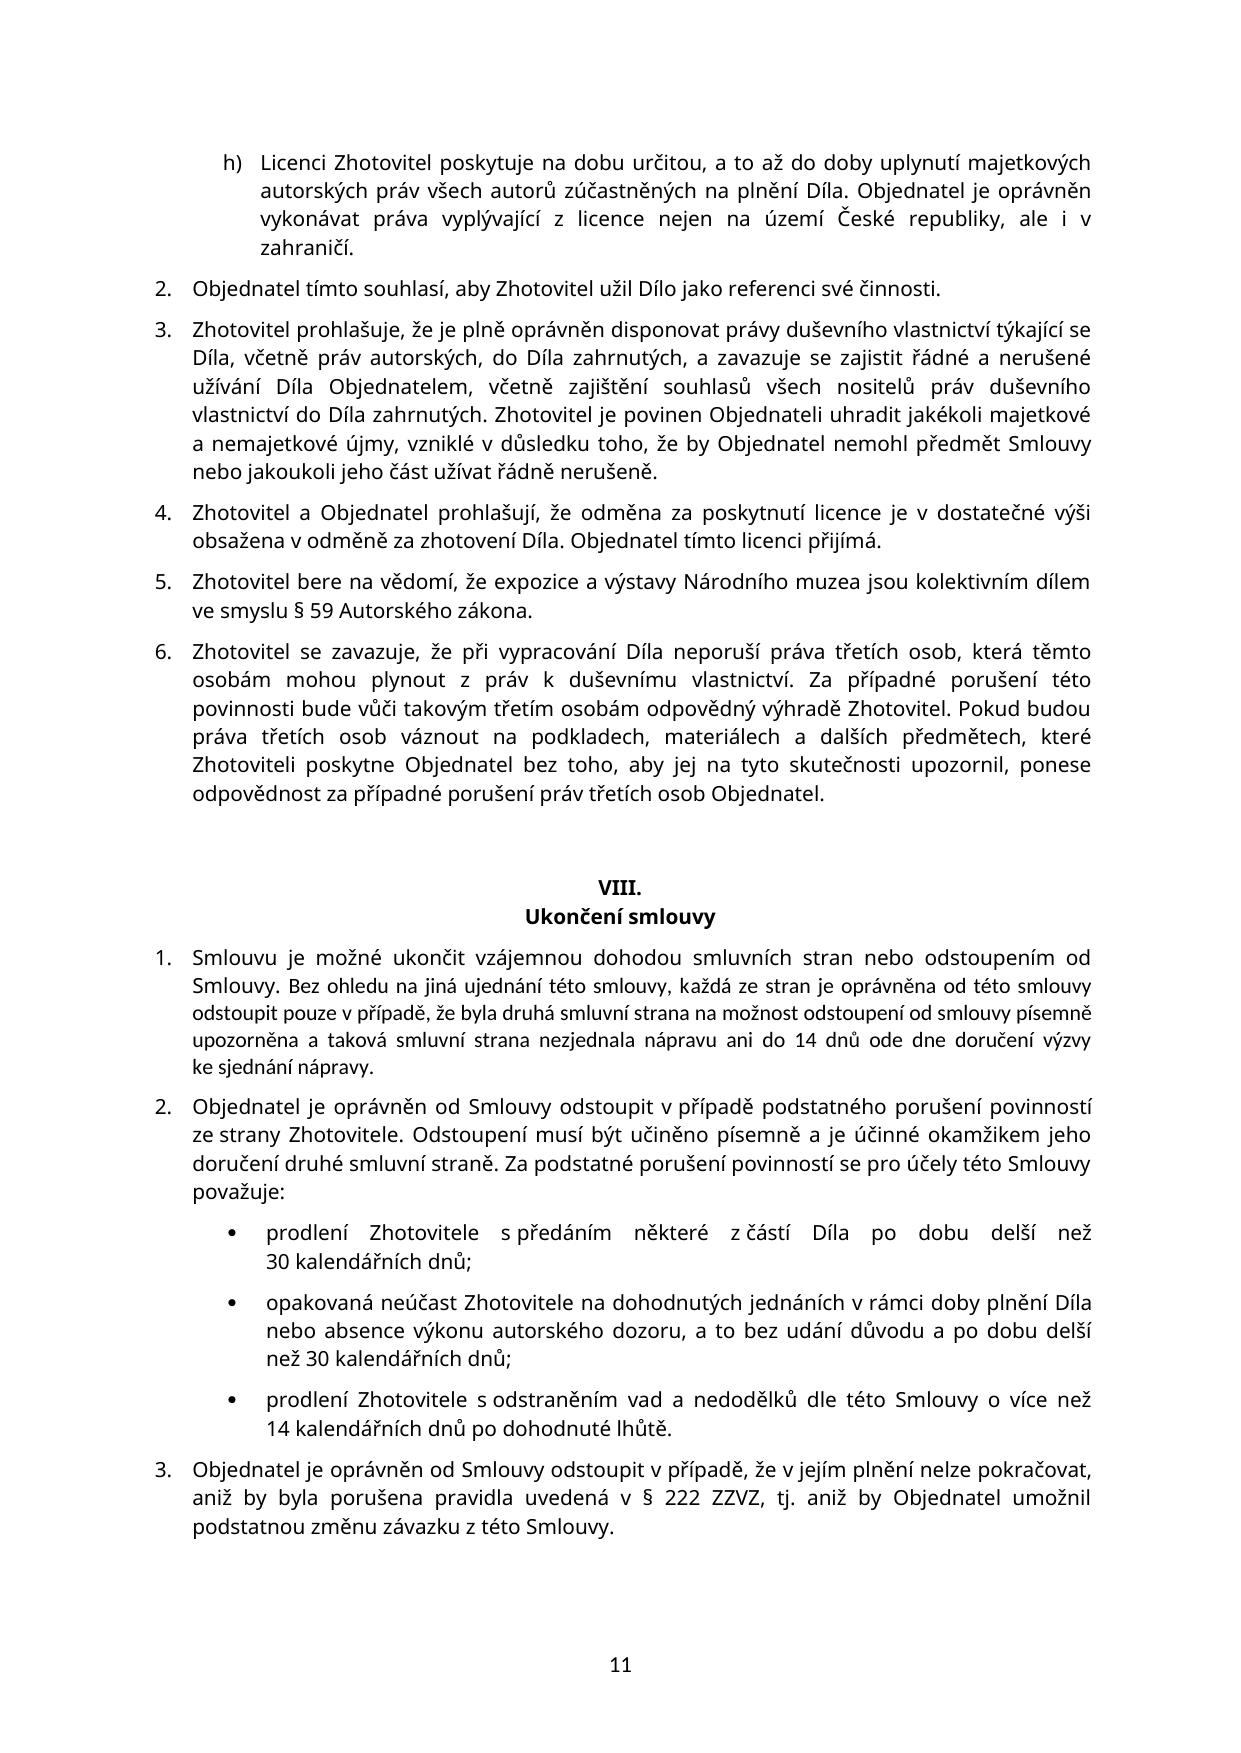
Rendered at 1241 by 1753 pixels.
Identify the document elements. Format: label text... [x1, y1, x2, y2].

subtitle prodlení Zhotovitele s předáním některé z částí Díla po dobu delší než 30 kalendářních dnů; [228, 1218, 1092, 1275]
subtitle Zhotovitel bere na vědomí, že expozice a výstavy Národního muzea jsou kolektivním dílem ve smyslu § 59 Autorského zákona. [154, 567, 1092, 624]
subtitle Smlouvu je možné ukončit vzájemnou dohodou smluvních stran nebo odstoupením od Smlouvy. Bez ohledu na jiná ujednání této smlouvy, každá ze stran je oprávněna od této smlouvy odstoupit pouze v případě, že byla druhá smluvní strana na možnost odstoupení od smlouvy písemně upozorněna a taková smluvní strana nezjednala nápravu ani do 14 dnů ode dne doručení výzvy ke sjednání nápravy. [154, 943, 1092, 1079]
text Ukončení smlouvy [148, 902, 1092, 930]
subtitle Zhotovitel prohlašuje, že je plně oprávněn disponovat právy duševního vlastnictví týkající se Díla, včetně práv autorských, do Díla zahrnutých, a zavazuje se zajistit řádné a nerušené užívání Díla Objednatelem, včetně zajištění souhlasů všech nositelů práv duševního vlastnictví do Díla zahrnutých. Zhotovitel je povinen Objednateli uhradit jakékoli majetkové a nemajetkové újmy, vzniklé v důsledku toho, že by Objednatel nemohl předmět Smlouvy nebo jakoukoli jeho část užívat řádně nerušeně. [154, 315, 1092, 486]
subtitle Zhotovitel a Objednatel prohlašují, že odměna za poskytnutí licence je v dostatečné výši obsažena v odměně za zhotovení Díla. Objednatel tímto licenci přijímá. [154, 498, 1092, 555]
subtitle opakovaná neúčast Zhotovitele na dohodnutých jednáních v rámci doby plnění Díla nebo absence výkonu autorského dozoru, a to bez udání důvodu a po dobu delší než 30 kalendářních dnů; [228, 1288, 1092, 1373]
subtitle Objednatel tímto souhlasí, aby Zhotovitel užil Dílo jako referenci své činnosti. [154, 274, 1092, 302]
subtitle Objednatel je oprávněn od Smlouvy odstoupit v případě podstatného porušení povinností ze strany Zhotovitele. Odstoupení musí být učiněno písemně a je účinné okamžikem jeho doručení druhé smluvní straně. Za podstatné porušení povinností se pro účely této Smlouvy považuje: [154, 1092, 1092, 1206]
subtitle Objednatel je oprávněn od Smlouvy odstoupit v případě, že v jejím plnění nelze pokračovat, aniž by byla porušena pravidla uvedená v § 222 ZZVZ, tj. aniž by Objednatel umožnil podstatnou změnu závazku z této Smlouvy. [154, 1455, 1092, 1540]
subtitle Zhotovitel se zavazuje, že při vypracování Díla neporuší práva třetích osob, která těmto osobám mohou plynout z práv k duševnímu vlastnictví. Za případné porušení této povinnosti bude vůči takovým třetím osobám odpovědný výhradě Zhotovitel. Pokud budou práva třetích osob váznout na podkladech, materiálech a dalších předmětech, které Zhotoviteli poskytne Objednatel bez toho, aby jej na tyto skutečnosti upozornil, ponese odpovědnost za případné porušení práv třetích osob Objednatel. [154, 637, 1092, 807]
subtitle prodlení Zhotovitele s odstraněním vad a nedodělků dle této Smlouvy o více než 14 kalendářních dnů po dohodnuté lhůtě. [228, 1386, 1092, 1442]
subtitle Licenci Zhotovitel poskytuje na dobu určitou, a to až do doby uplynutí majetkových autorských práv všech autorů zúčastněných na plnění Díla. Objednatel je oprávněn vykonávat práva vyplývající z licence nejen na území České republiky, ale i v zahraničí. [223, 148, 1092, 261]
